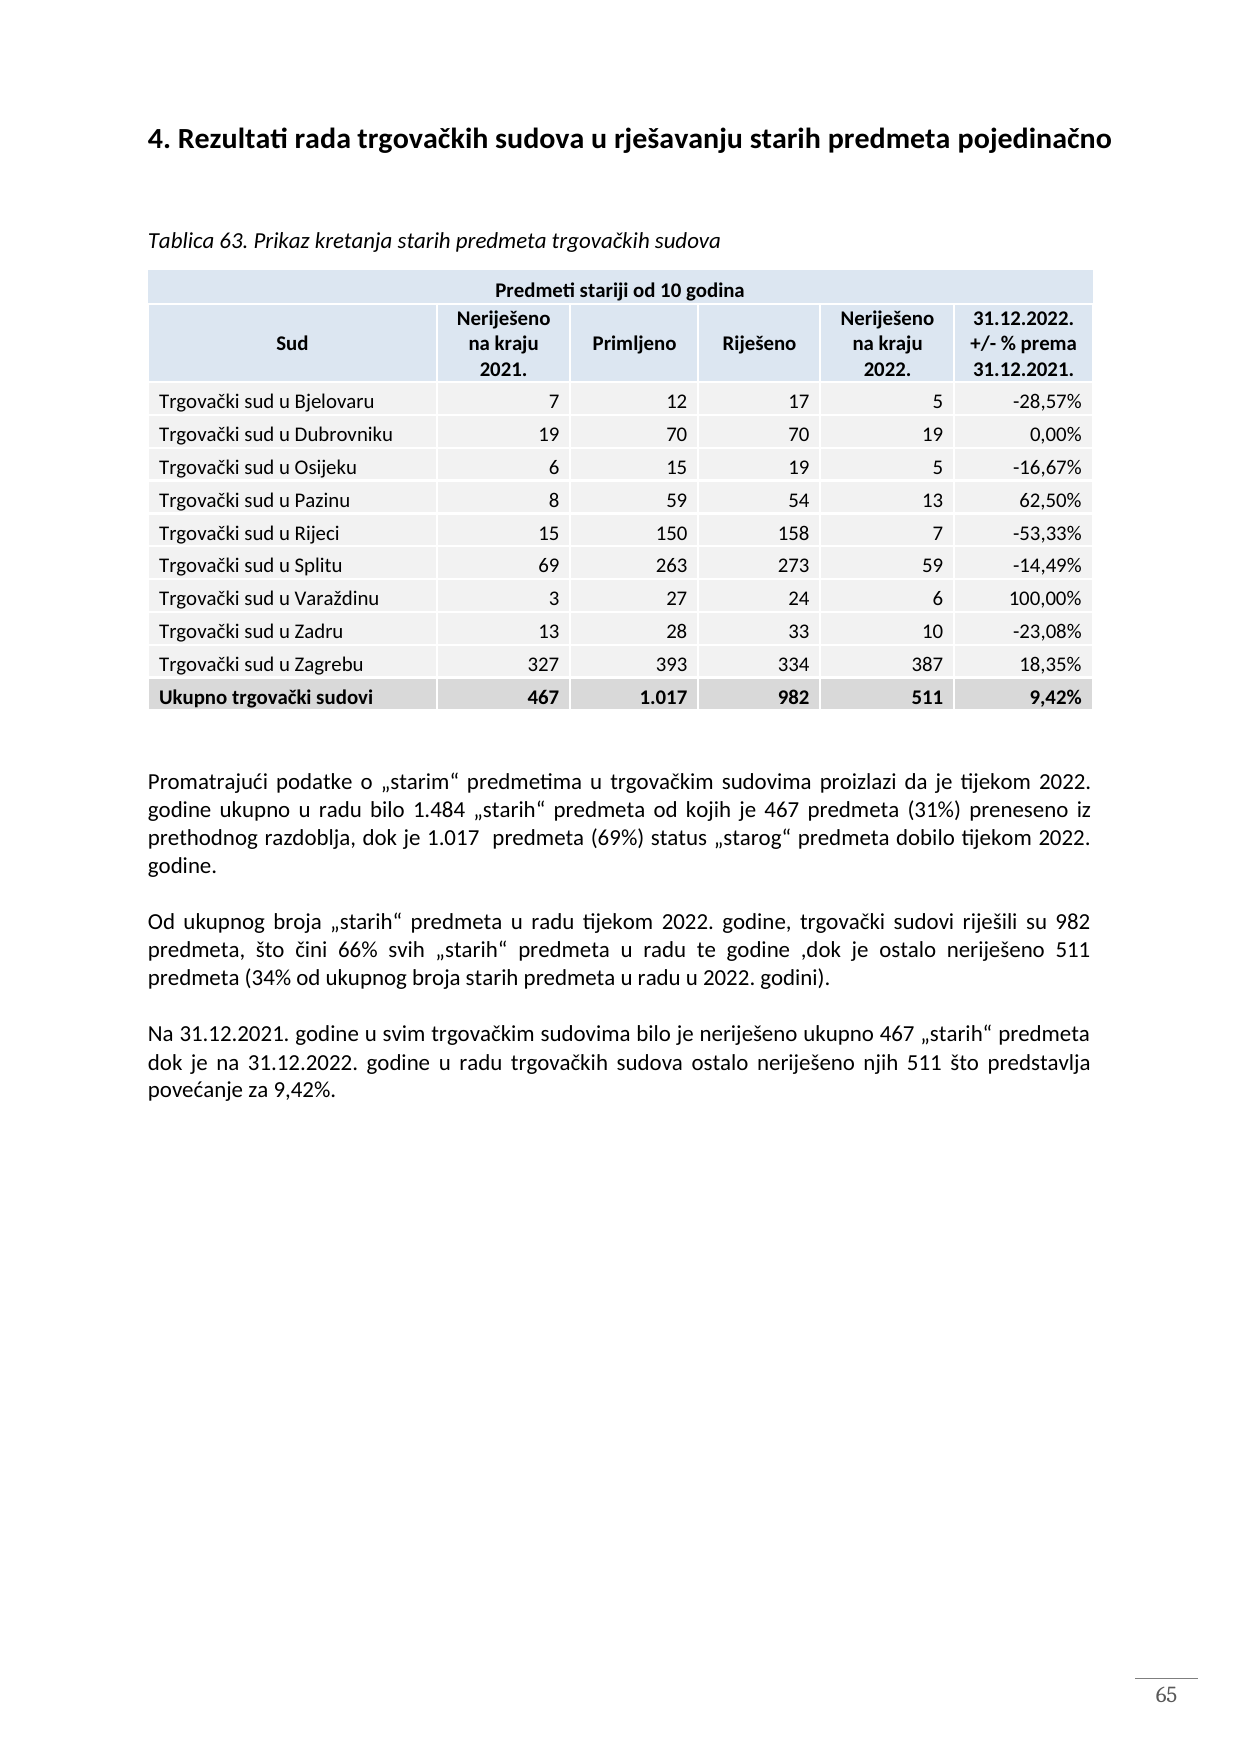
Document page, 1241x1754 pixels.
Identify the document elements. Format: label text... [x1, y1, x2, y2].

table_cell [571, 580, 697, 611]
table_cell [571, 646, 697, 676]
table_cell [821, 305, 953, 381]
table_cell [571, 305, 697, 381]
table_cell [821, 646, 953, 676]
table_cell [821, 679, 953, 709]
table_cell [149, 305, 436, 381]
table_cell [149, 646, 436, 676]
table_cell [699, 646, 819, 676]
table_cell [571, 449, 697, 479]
text Od ukupnog broja „starih“ predmeta u radu tijekom 2022. godine, trgovački sudovi riješili su 982 predmeta, što čini 66% svih „starih“ predmeta u radu te godine ,dok je ostalo neriješeno 511 predmeta (34% od ukupnog broja starih predmeta u radu u 2022. godini). [148, 907, 1093, 992]
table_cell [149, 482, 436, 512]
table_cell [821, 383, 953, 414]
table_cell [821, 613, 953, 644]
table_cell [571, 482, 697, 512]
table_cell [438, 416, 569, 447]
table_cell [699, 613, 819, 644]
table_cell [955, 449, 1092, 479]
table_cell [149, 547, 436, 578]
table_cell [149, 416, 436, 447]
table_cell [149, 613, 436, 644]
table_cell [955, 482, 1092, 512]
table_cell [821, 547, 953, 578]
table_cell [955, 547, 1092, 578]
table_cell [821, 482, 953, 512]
text Promatrajući podatke o „starim“ predmetima u trgovačkim sudovima proizlazi da je tijekom 2022. godine ukupno u radu bilo 1.484 „starih“ predmeta od kojih je 467 predmeta (31%) preneseno iz prethodnog razdoblja, dok je 1.017 predmeta (69%) status „starog“ predmeta dobilo tijekom 2022. godine. [148, 767, 1093, 879]
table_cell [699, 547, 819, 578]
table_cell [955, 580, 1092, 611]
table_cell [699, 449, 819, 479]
text Na 31.12.2021. godine u svim trgovačkim sudovima bilo je neriješeno ukupno 467 „starih“ predmeta dok je na 31.12.2022. godine u radu trgovačkih sudova ostalo neriješeno njih 511 što predstavlja povećanje za 9,42%. [148, 1019, 1093, 1104]
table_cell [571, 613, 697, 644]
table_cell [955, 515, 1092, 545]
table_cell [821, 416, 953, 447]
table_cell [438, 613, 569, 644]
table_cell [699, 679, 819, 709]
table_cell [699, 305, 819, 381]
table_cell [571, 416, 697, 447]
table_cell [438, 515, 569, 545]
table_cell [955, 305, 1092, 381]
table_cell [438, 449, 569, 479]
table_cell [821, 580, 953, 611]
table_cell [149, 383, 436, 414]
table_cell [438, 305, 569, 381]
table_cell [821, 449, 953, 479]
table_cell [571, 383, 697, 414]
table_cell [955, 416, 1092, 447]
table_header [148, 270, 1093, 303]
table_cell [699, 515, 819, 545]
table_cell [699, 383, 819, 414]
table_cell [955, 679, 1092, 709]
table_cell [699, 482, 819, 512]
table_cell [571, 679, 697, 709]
text Tablica 63. Prikaz kretanja starih predmeta trgovačkih sudova [148, 227, 1093, 255]
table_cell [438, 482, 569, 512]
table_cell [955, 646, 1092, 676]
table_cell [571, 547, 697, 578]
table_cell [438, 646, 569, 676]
text 4. Rezultati rada trgovačkih sudova u rješavanju starih predmeta pojedinačno [148, 120, 1137, 155]
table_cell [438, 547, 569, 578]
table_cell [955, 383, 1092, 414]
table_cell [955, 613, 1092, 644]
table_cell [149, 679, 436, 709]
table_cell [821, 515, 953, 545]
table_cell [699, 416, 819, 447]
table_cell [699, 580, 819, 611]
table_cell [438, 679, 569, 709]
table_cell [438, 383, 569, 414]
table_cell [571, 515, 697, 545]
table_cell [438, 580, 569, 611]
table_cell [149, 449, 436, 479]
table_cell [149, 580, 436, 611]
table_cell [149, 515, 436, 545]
